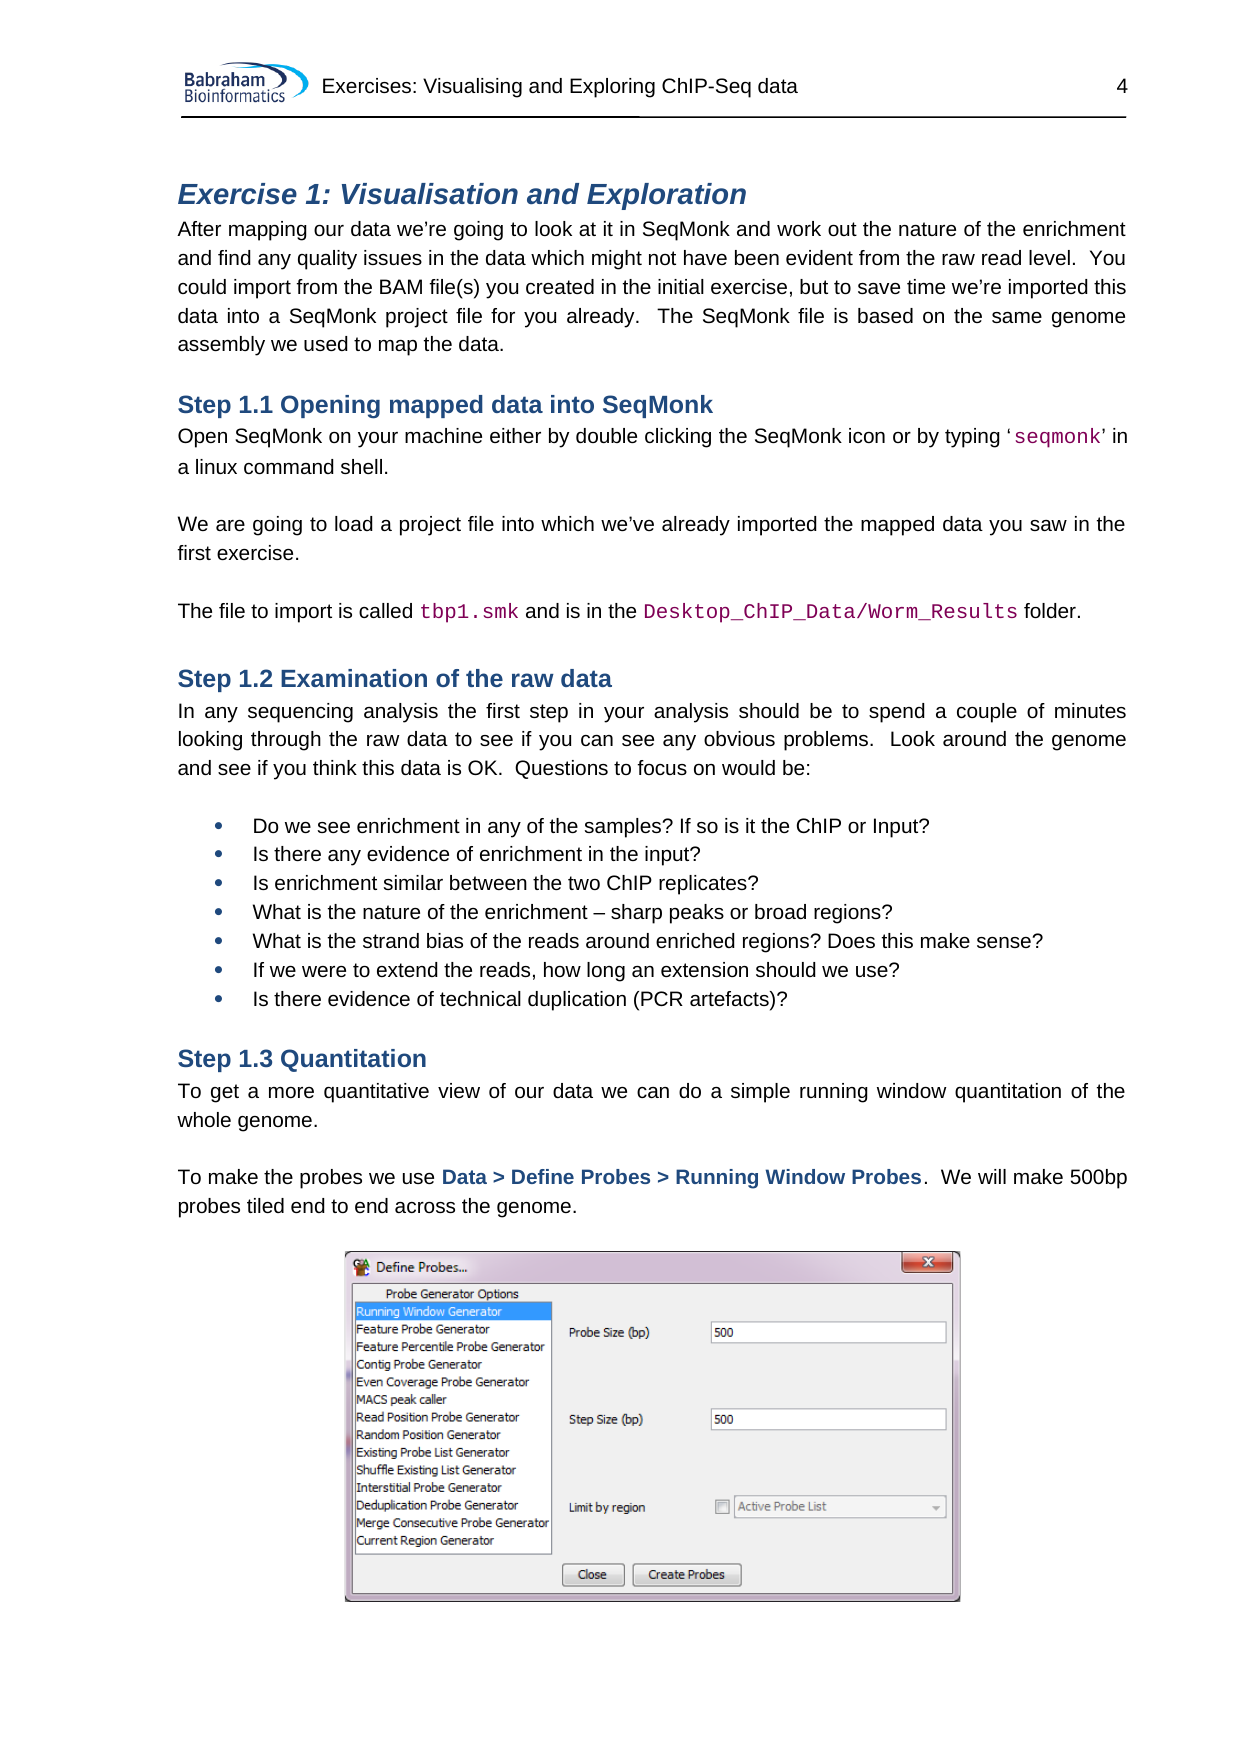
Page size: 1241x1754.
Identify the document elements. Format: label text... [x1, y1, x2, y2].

subtitle Is there any evidence of enrichment in the input? [215, 842, 1128, 866]
subtitle Step 1.3 Quantitation [177, 1044, 1128, 1073]
subtitle Do we see enrichment in any of the samples? If so is it the ChIP or Input? [215, 813, 1128, 837]
subtitle If we were to extend the reads, how long an extension should we use? [215, 958, 1128, 982]
text Open SeqMonk on your machine either by double clicking the SeqMonk icon or by typing ‘seqmonk’ in a linux command shell. [177, 424, 1128, 479]
subtitle Exercise 1: Visualisation and Exploration [177, 177, 1128, 211]
text We are going to load a project file into which we’ve already imported the mapped data you saw in the first exercise. [177, 512, 1128, 565]
picture [344, 1251, 961, 1602]
text To make the probes we use Data > Define Probes > Running Window Probes. We will make 500bp probes tiled end to end across the genome. [177, 1165, 1128, 1218]
subtitle What is the nature of the enrichment – sharp peaks or broad regions? [215, 900, 1128, 924]
subtitle Step 1.1 Opening mapped data into SeqMonk [177, 390, 1128, 418]
subtitle Is enrichment similar between the two ChIP replicates? [215, 871, 1128, 895]
subtitle What is the strand bias of the reads around enriched regions? Does this make sense? [215, 929, 1128, 953]
picture [177, 59, 310, 107]
subtitle In any sequencing analysis the first step in your analysis should be to spend a couple of minutes looking through the raw data to see if you can see any obvious problems. Look around the genome and see if you think this data is OK. Questions to focus on would be: [177, 698, 1128, 780]
subtitle Step 1.2 Examination of the raw data [177, 664, 1128, 693]
text The file to import is called tbp1.smk and is in the Desktop_ChIP_Data/Worm_Results folder. [177, 598, 1128, 624]
subtitle Is there evidence of technical duplication (PCR artefacts)? [215, 987, 1128, 1011]
text To get a more quantitative view of our data we can do a simple running window quantitation of the whole genome. [177, 1079, 1128, 1131]
text After mapping our data we’re going to look at it in SeqMonk and work out the nature of the enrichment and find any quality issues in the data which might not have been evident from the raw read level. You could import from the BAM file(s) you created in the initial exercise, but to save time we’re imported this data into a SeqMonk project file for you already. The SeqMonk file is based on the same genome assembly we used to map the data. [177, 217, 1128, 356]
